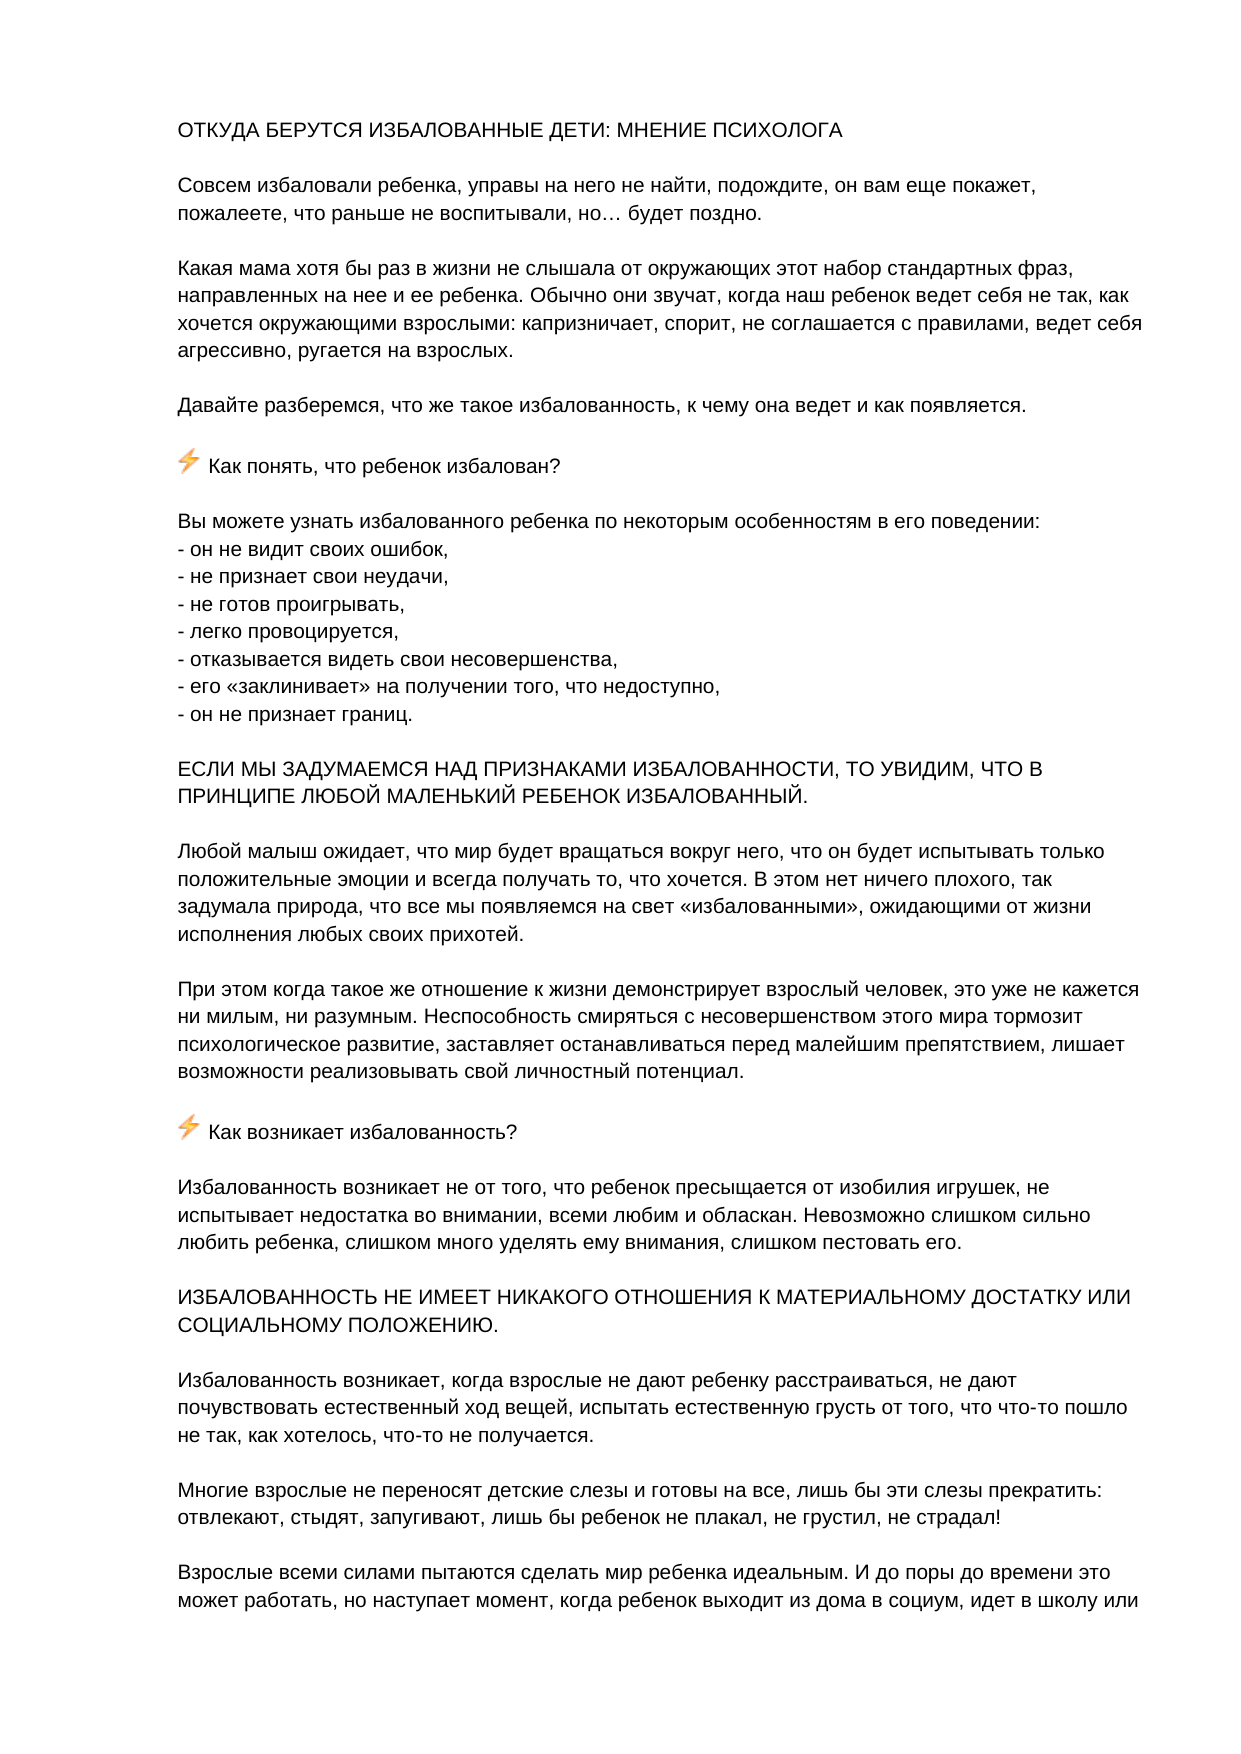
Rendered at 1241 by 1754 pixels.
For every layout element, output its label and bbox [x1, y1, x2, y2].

text [177, 118, 1152, 1612]
picture [177, 448, 203, 474]
picture [177, 1114, 203, 1140]
